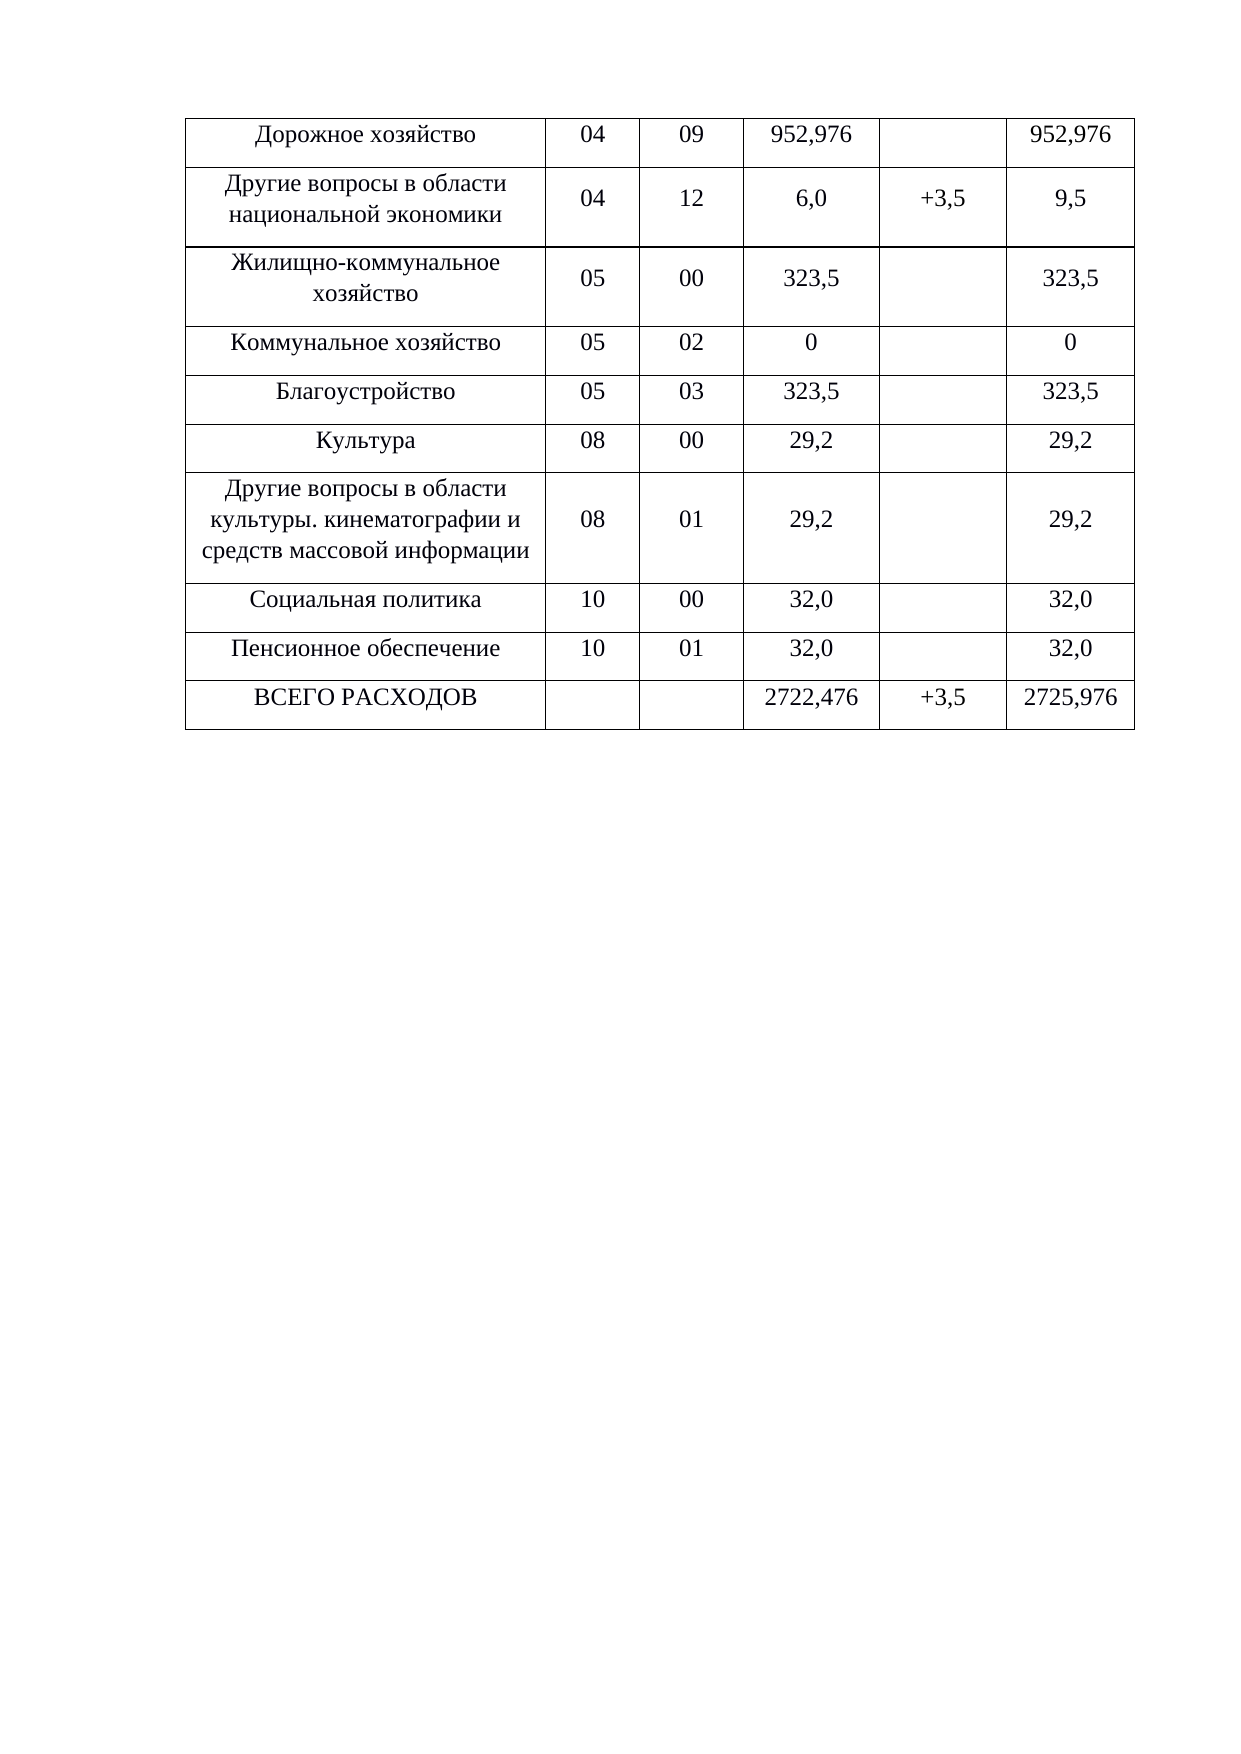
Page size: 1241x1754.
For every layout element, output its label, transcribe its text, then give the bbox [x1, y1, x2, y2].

table_cell 12 [640, 168, 743, 246]
table_cell 2722,476 [744, 681, 879, 729]
table_cell [880, 119, 1006, 167]
table_cell 32,0 [744, 584, 879, 632]
table_cell 0 [744, 327, 879, 375]
table_cell 952,976 [744, 119, 879, 167]
table_cell [880, 376, 1006, 423]
table_cell Культура [186, 425, 545, 472]
table_cell 08 [546, 473, 639, 583]
table_cell ВСЕГО РАСХОДОВ [186, 681, 545, 729]
table_cell 05 [546, 327, 639, 375]
table_cell Дорожное хозяйство [186, 119, 545, 167]
table_cell Пенсионное обеспечение [186, 633, 545, 680]
table_cell 03 [640, 376, 743, 423]
table_cell 323,5 [744, 248, 879, 326]
table_cell [546, 681, 639, 729]
table_cell 00 [640, 425, 743, 472]
table_cell Другие вопросы в области национальной экономики [186, 168, 545, 246]
table_cell [880, 584, 1006, 632]
table_cell Жилищно-коммунальное хозяйство [186, 248, 545, 326]
table_cell Социальная политика [186, 584, 545, 632]
table_cell 6,0 [744, 168, 879, 246]
table_cell 01 [640, 633, 743, 680]
table_cell 04 [546, 168, 639, 246]
table_cell 29,2 [1007, 425, 1134, 472]
table_cell 10 [546, 633, 639, 680]
table_cell Благоустройство [186, 376, 545, 423]
table_cell 08 [546, 425, 639, 472]
table_cell +3,5 [880, 168, 1006, 246]
table_cell 05 [546, 376, 639, 423]
table_cell 32,0 [744, 633, 879, 680]
table_cell +3,5 [880, 681, 1006, 729]
table_cell 32,0 [1007, 633, 1134, 680]
table_cell Коммунальное хозяйство [186, 327, 545, 375]
table_cell 00 [640, 248, 743, 326]
table_cell 09 [640, 119, 743, 167]
table_cell 00 [640, 584, 743, 632]
table_cell 2725,976 [1007, 681, 1134, 729]
table_cell 10 [546, 584, 639, 632]
table_cell 02 [640, 327, 743, 375]
table_cell [880, 473, 1006, 583]
table_cell 04 [546, 119, 639, 167]
table_cell 323,5 [1007, 376, 1134, 423]
table_cell 05 [546, 248, 639, 326]
table_cell 29,2 [1007, 473, 1134, 583]
table_cell [880, 327, 1006, 375]
table_cell 323,5 [744, 376, 879, 423]
table_cell Другие вопросы в области культуры. кинематографии и средств массовой информации [186, 473, 545, 583]
table_cell 9,5 [1007, 168, 1134, 246]
table_cell 323,5 [1007, 248, 1134, 326]
table_cell [640, 681, 743, 729]
table_cell 29,2 [744, 473, 879, 583]
table_cell 32,0 [1007, 584, 1134, 632]
table_cell 0 [1007, 327, 1134, 375]
table_cell 952,976 [1007, 119, 1134, 167]
table_cell [880, 248, 1006, 326]
table_cell [880, 425, 1006, 472]
table_cell [880, 633, 1006, 680]
table_cell 29,2 [744, 425, 879, 472]
table_cell 01 [640, 473, 743, 583]
